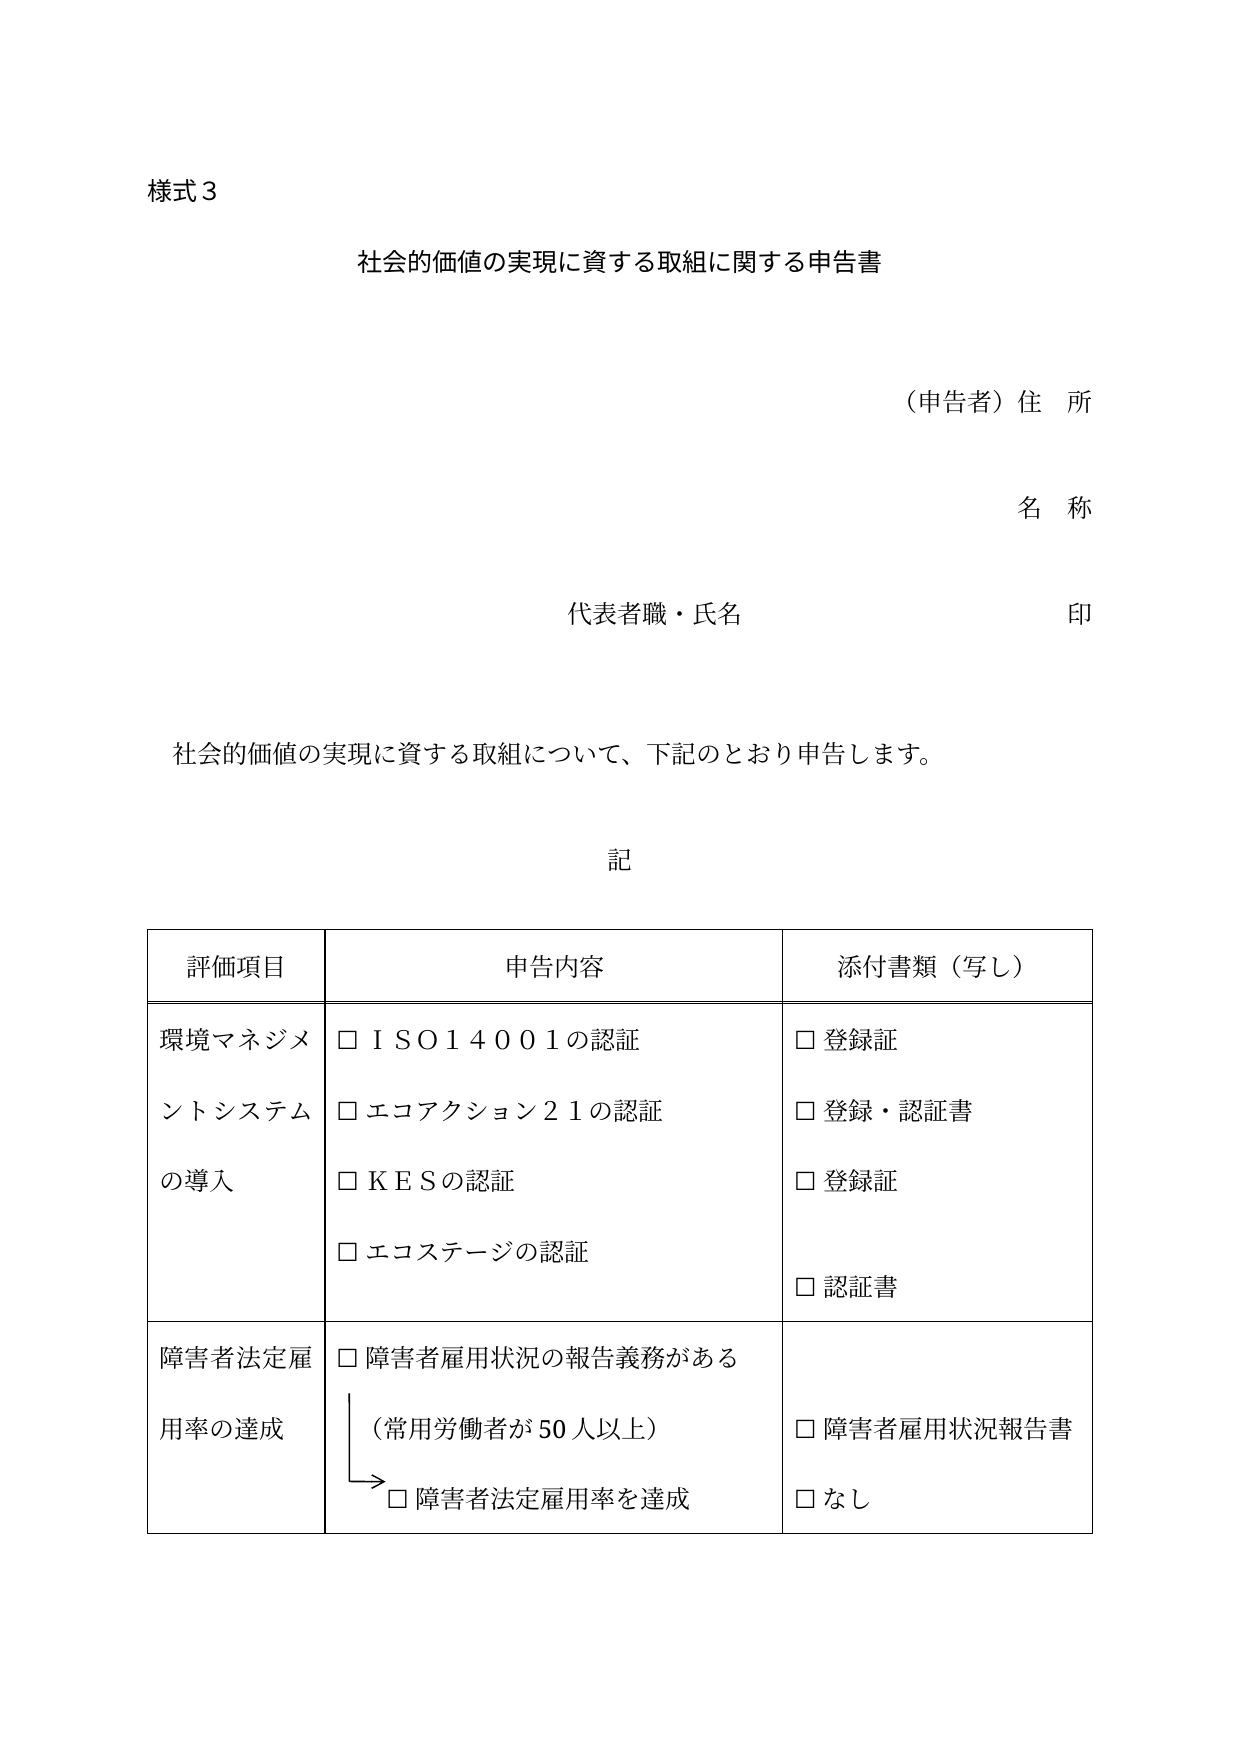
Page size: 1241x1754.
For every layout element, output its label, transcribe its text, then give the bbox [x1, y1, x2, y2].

text 社会的価値の実現に資する取組に関する申告書 [148, 225, 1092, 296]
table_cell 障害者法定雇用率の達成 [148, 1322, 324, 1533]
text 名 称 [148, 472, 1092, 542]
text 記 [148, 824, 1092, 894]
table_cell 環境マネジメントシステムの導入 [148, 1004, 324, 1321]
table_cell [326, 1322, 782, 1533]
table_header 申告内容 [326, 930, 782, 1001]
table_header 評価項目 [148, 930, 324, 1001]
table_cell 登録証 ☐ 登録・認証書 ☐ 登録証 ☐ 認証書 [783, 1004, 1092, 1321]
table_cell ＩＳＯ１４００１の認証 エコアクション２１の認証 ＫＥＳの認証 エコステージの認証 [326, 1004, 782, 1321]
table_header 添付書類（写し） [783, 930, 1092, 1001]
table_cell 障害者雇用状況報告書 なし なし [783, 1322, 1092, 1533]
text 様式３ [148, 155, 1102, 225]
text （申告者）住 所 [148, 366, 1092, 436]
text 社会的価値の実現に資する取組について、下記のとおり申告します。 [148, 718, 1092, 788]
text 代表者職・氏名 印 [148, 577, 1092, 648]
